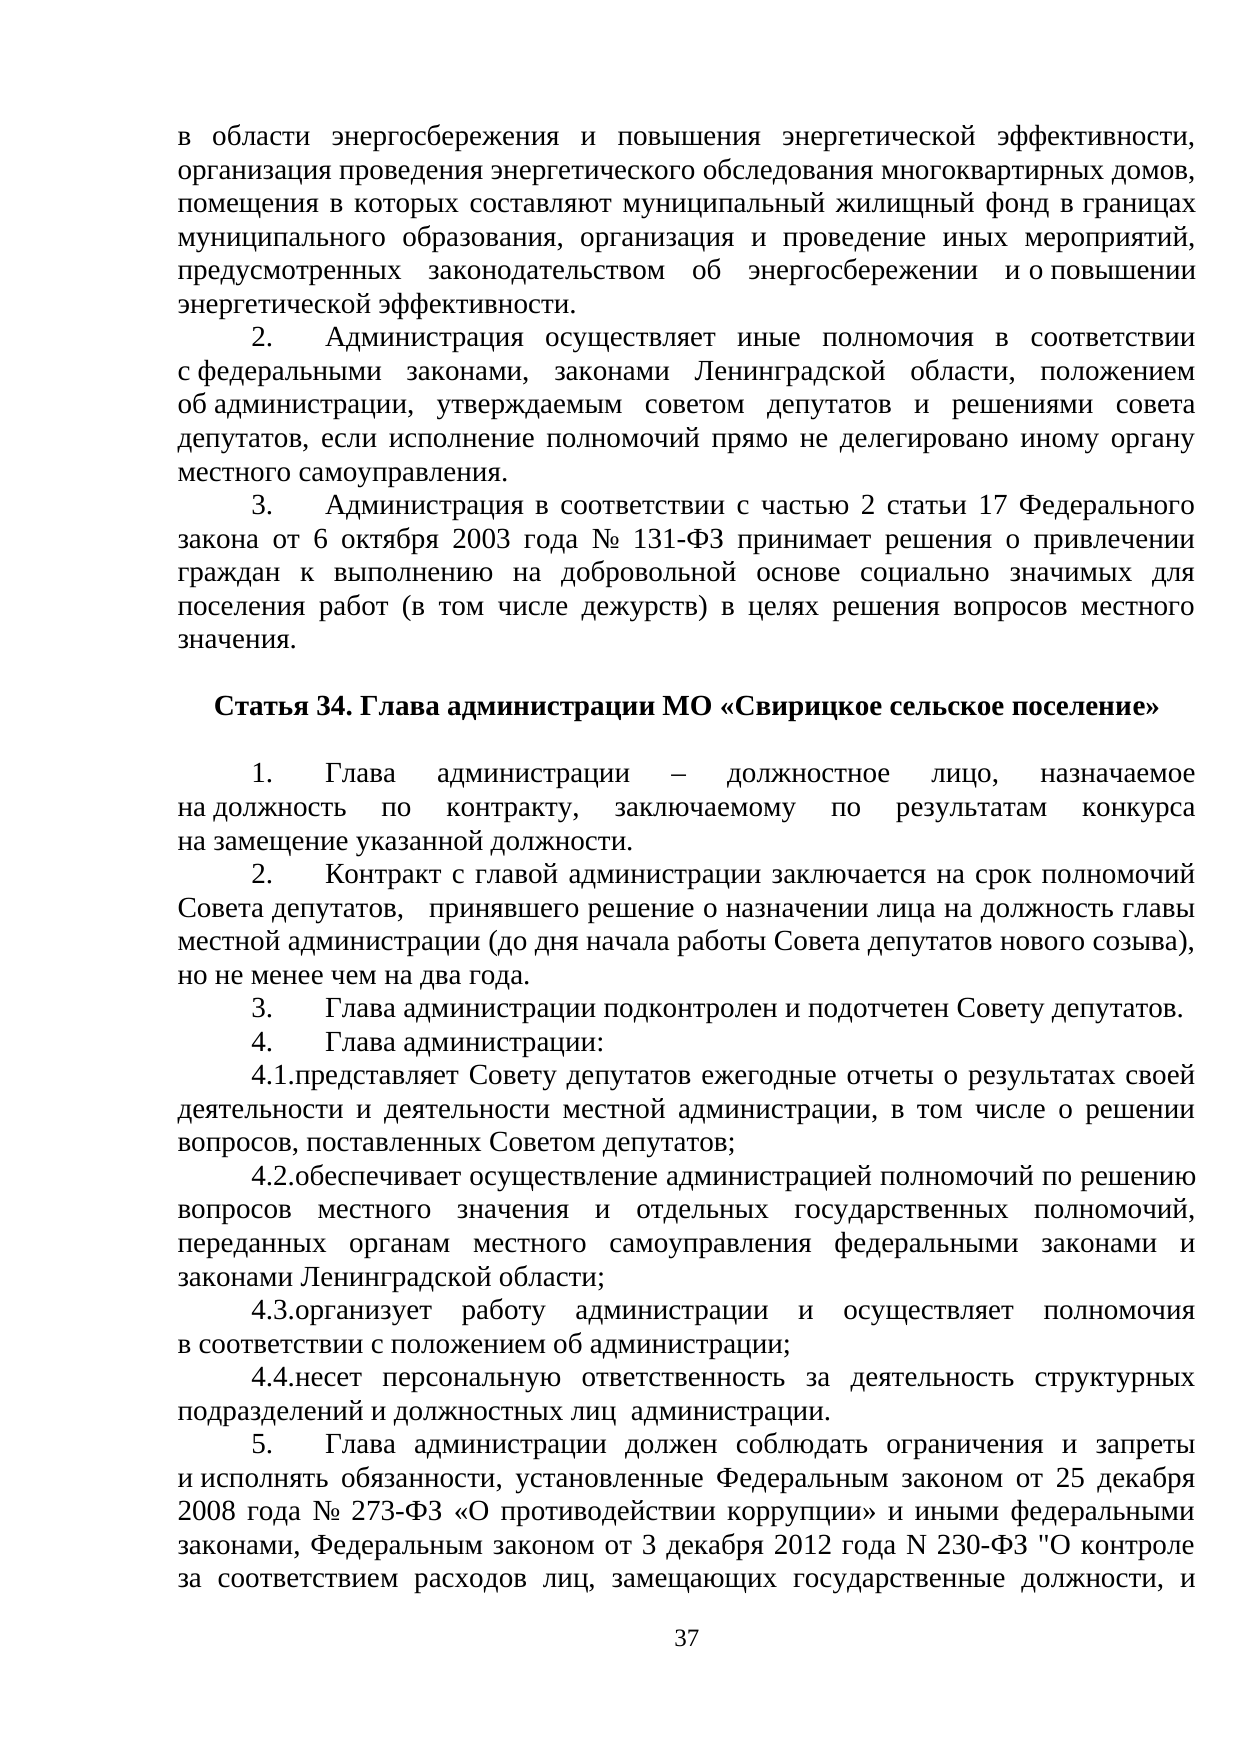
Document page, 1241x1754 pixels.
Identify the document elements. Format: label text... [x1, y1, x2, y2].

text 4.2.обеспечивает осуществление администрацией полномочий по решению вопросов местного значения и отдельных государственных полномочий, переданных органам местного самоуправления федеральными законами и законами Ленинградской области; [177, 1158, 1196, 1292]
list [177, 118, 1196, 319]
list Администрация в соответствии с частью 2 статьи 17 Федерального закона от 6 октября 2003 года № 131-ФЗ принимает решения о привлечении граждан к выполнению на добровольной основе социально значимых для поселения работ (в том числе дежурств) в целях решения вопросов местного значения. [177, 487, 1196, 655]
list Глава администрации: [177, 1024, 1196, 1057]
list Глава администрации подконтролен и подотчетен Совету депутатов. [177, 990, 1196, 1024]
list Администрация осуществляет иные полномочия в соответствии с федеральными законами, законами Ленинградской области, положением об администрации, утверждаемым советом депутатов и решениями совета депутатов, если исполнение полномочий прямо не делегировано иному органу местного самоуправления. [177, 319, 1196, 487]
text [177, 1426, 1196, 1594]
text 4.4.несет персональную ответственность за деятельность структурных подразделений и должностных лиц администрации. [177, 1359, 1196, 1426]
subtitle Статья 34. Глава администрации МО «Свирицкое сельское поселение» [177, 688, 1196, 722]
list Контракт с главой администрации заключается на срок полномочий Совета депутатов, принявшего решение о назначении лица на должность главы местной администрации (до дня начала работы Совета депутатов нового созыва), но не менее чем на два года. [177, 856, 1196, 990]
list Глава администрации – должностное лицо, назначаемое на должность по контракту, заключаемому по результатам конкурса на замещение указанной должности. [177, 756, 1196, 856]
text 4.3.организует работу администрации и осуществляет полномочия в соответствии с положением об администрации; [177, 1292, 1196, 1359]
text 4.1.представляет Совету депутатов ежегодные отчеты о результатах своей деятельности и деятельности местной администрации, в том числе о решении вопросов, поставленных Советом депутатов; [177, 1057, 1196, 1158]
